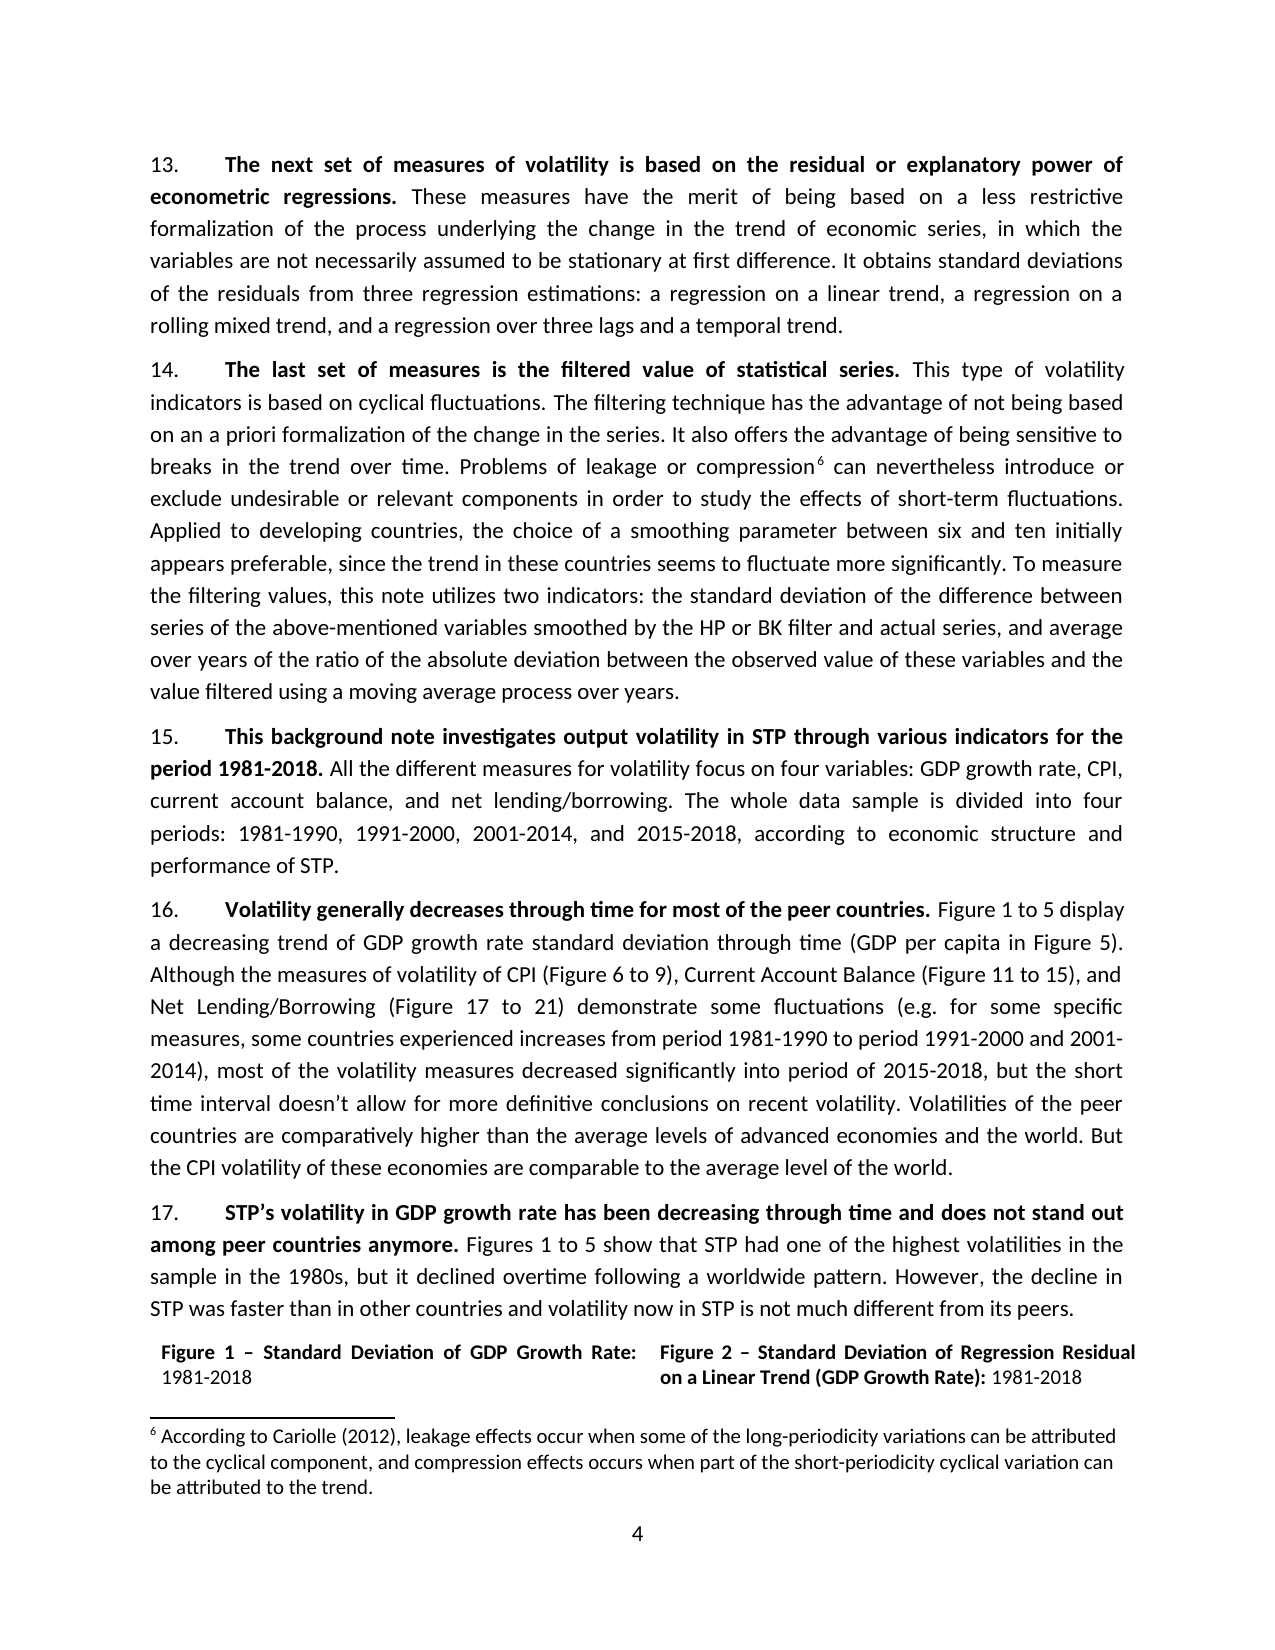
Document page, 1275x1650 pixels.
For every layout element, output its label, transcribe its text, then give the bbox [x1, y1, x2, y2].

table_header Figure 2 – Standard Deviation of Regression Residual on a Linear Trend (GDP Growth Rate): 1981-2018 [649, 1339, 1147, 1390]
list Volatility generally decreases through time for most of the peer countries. Figure 1 to 5 display a decreasing trend of GDP growth rate standard deviation through time (GDP per capita in Figure 5). Although the measures of volatility of CPI (Figure 6 to 9), Current Account Balance (Figure 11 to 15), and Net Lending/Borrowing (Figure 17 to 21) demonstrate some fluctuations (e.g. for some specific measures, some countries experienced increases from period 1981-1990 to period 1991-2000 and 2001-2014), most of the volatility measures decreased significantly into period of 2015-2018, but the short time interval doesn’t allow for more definitive conclusions on recent volatility. Volatilities of the peer countries are comparatively higher than the average levels of advanced economies and the world. But the CPI volatility of these economies are comparable to the average level of the world. [150, 896, 1125, 1181]
list The last set of measures is the filtered value of statistical series. This type of volatility indicators is based on cyclical fluctuations. The filtering technique has the advantage of not being based on an a priori formalization of the change in the series. It also offers the advantage of being sensitive to breaks in the trend over time. Problems of leakage or compression can nevertheless introduce or exclude undesirable or relevant components in order to study the effects of short-term fluctuations. Applied to developing countries, the choice of a smoothing parameter between six and ten initially appears preferable, since the trend in these countries seems to fluctuate more significantly. To measure the filtering values, this note utilizes two indicators: the standard deviation of the difference between series of the above-mentioned variables smoothed by the HP or BK filter and actual series, and average over years of the ratio of the absolute deviation between the observed value of these variables and the value filtered using a moving average process over years. [150, 356, 1125, 706]
list STP’s volatility in GDP growth rate has been decreasing through time and does not stand out among peer countries anymore. Figures 1 to 5 show that STP had one of the highest volatilities in the sample in the 1980s, but it declined overtime following a worldwide pattern. However, the decline in STP was faster than in other countries and volatility now in STP is not much different from its peers. [150, 1198, 1125, 1322]
list This background note investigates output volatility in STP through various indicators for the period 1981-2018. All the different measures for volatility focus on four variables: GDP growth rate, CPI, current account balance, and net lending/borrowing. The whole data sample is divided into four periods: 1981-1990, 1991-2000, 2001-2014, and 2015-2018, according to economic structure and performance of STP. [150, 722, 1125, 879]
list The next set of measures of volatility is based on the residual or explanatory power of econometric regressions. These measures have the merit of being based on a less restrictive formalization of the process underlying the change in the trend of economic series, in which the variables are not necessarily assumed to be stationary at first difference. It obtains standard deviations of the residuals from three regression estimations: a regression on a linear trend, a regression on a rolling mixed trend, and a regression over three lags and a temporal trend. [150, 150, 1125, 339]
table_header Figure 1 – Standard Deviation of GDP Growth Rate: 1981-2018 [150, 1339, 649, 1390]
